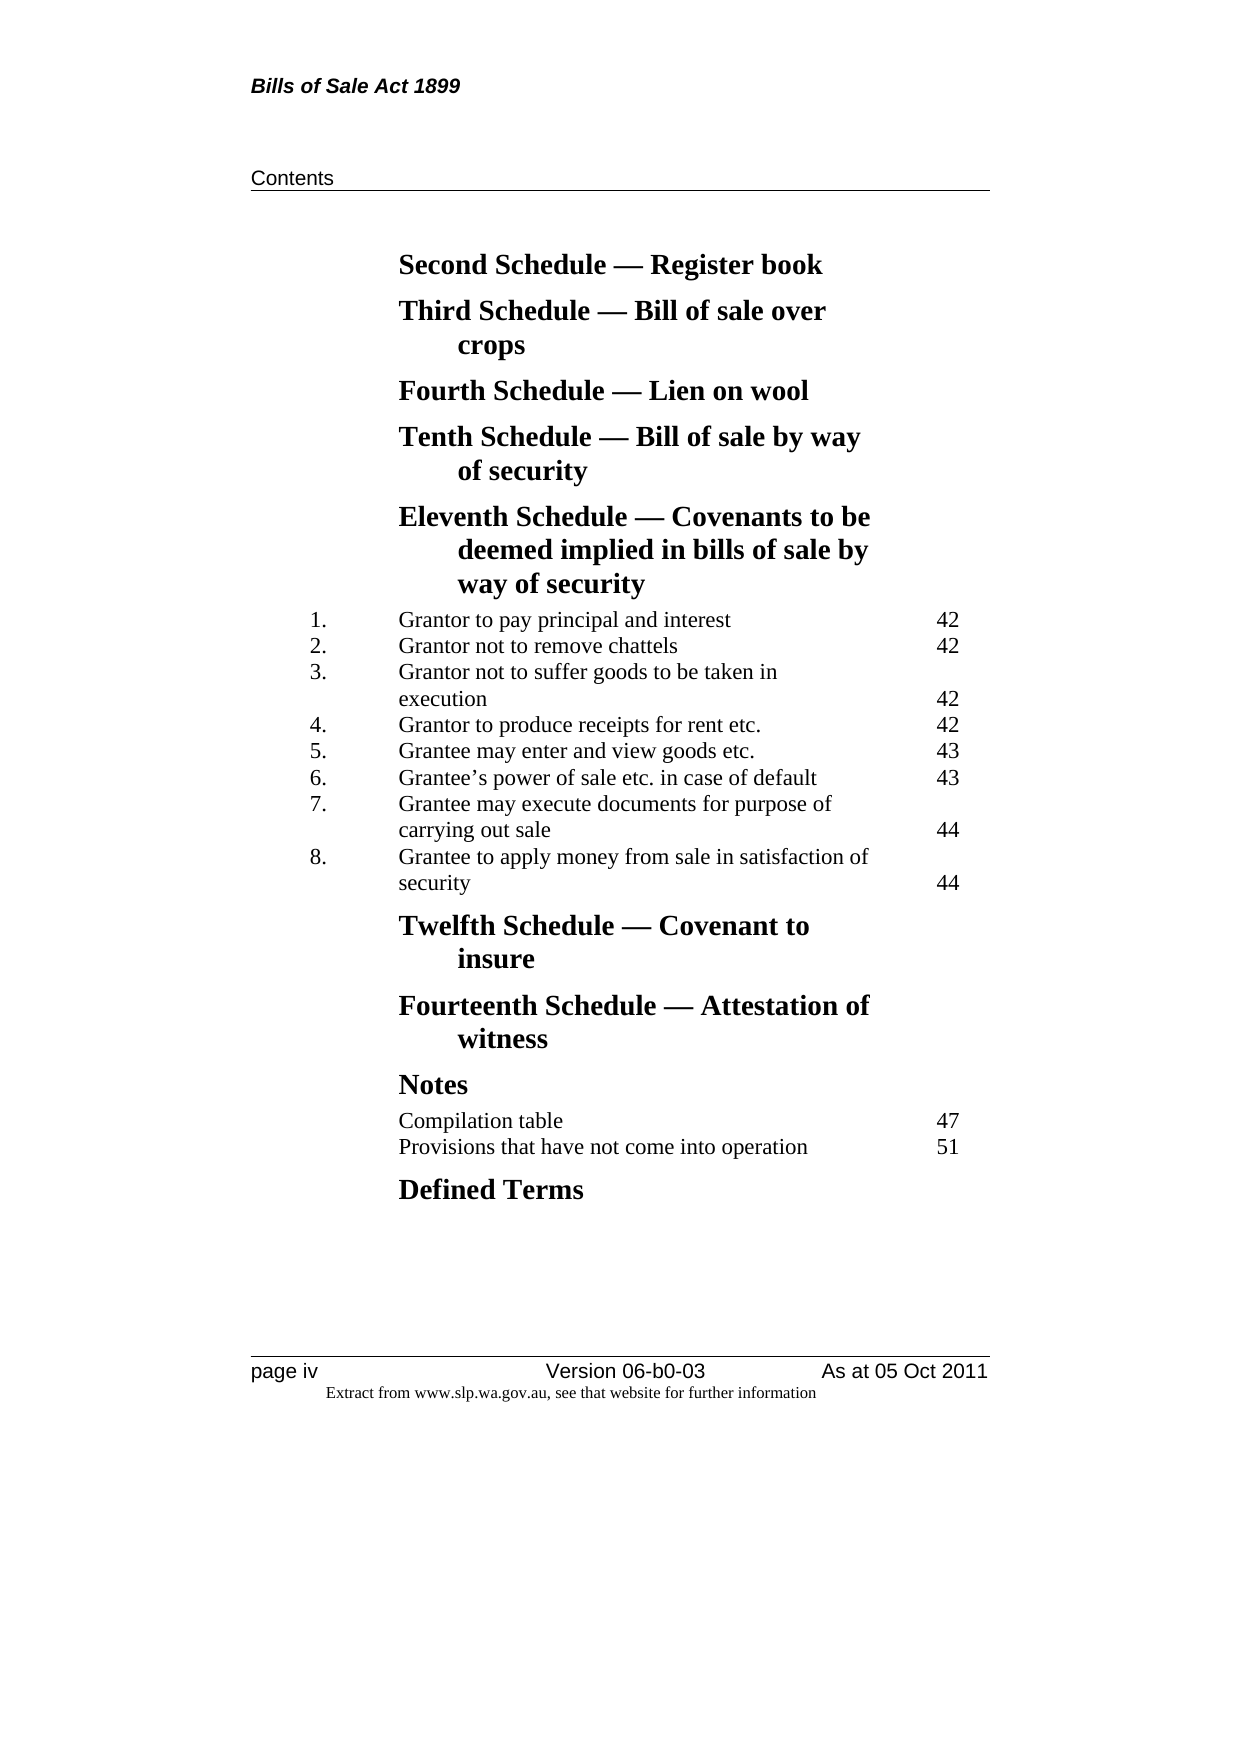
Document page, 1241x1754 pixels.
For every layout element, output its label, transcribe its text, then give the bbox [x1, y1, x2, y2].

text 8. Grantee to apply money from sale in satisfaction of security 44 [309, 843, 872, 896]
text Compilation table 47 [309, 1107, 872, 1133]
text 2. Grantor not to remove chattels 42 [309, 632, 872, 658]
text 4. Grantor to produce receipts for rent etc. 42 [309, 711, 872, 737]
text Tenth Schedule — Bill of sale by way of security [398, 419, 872, 486]
text 6. Grantee’s power of sale etc. in case of default 43 [309, 764, 872, 790]
text Third Schedule — Bill of sale over crops [398, 293, 872, 361]
text Eleventh Schedule — Covenants to be deemed implied in bills of sale by way of security [398, 499, 872, 599]
text Defined Terms [398, 1172, 872, 1206]
text Provisions that have not come into operation 51 [309, 1133, 872, 1160]
text Fourteenth Schedule — Attestation of witness [398, 988, 872, 1055]
text Twelfth Schedule — Covenant to insure [398, 908, 872, 975]
text Notes [398, 1067, 872, 1101]
text 1. Grantor to pay principal and interest 42 [309, 606, 872, 632]
text 7. Grantee may execute documents for purpose of carrying out sale 44 [309, 790, 872, 843]
text 3. Grantor not to suffer goods to be taken in execution 42 [309, 658, 872, 711]
text 5. Grantee may enter and view goods etc. 43 [309, 737, 872, 764]
text Fourth Schedule — Lien on wool [398, 373, 872, 407]
text Second Schedule — Register book [398, 247, 872, 281]
